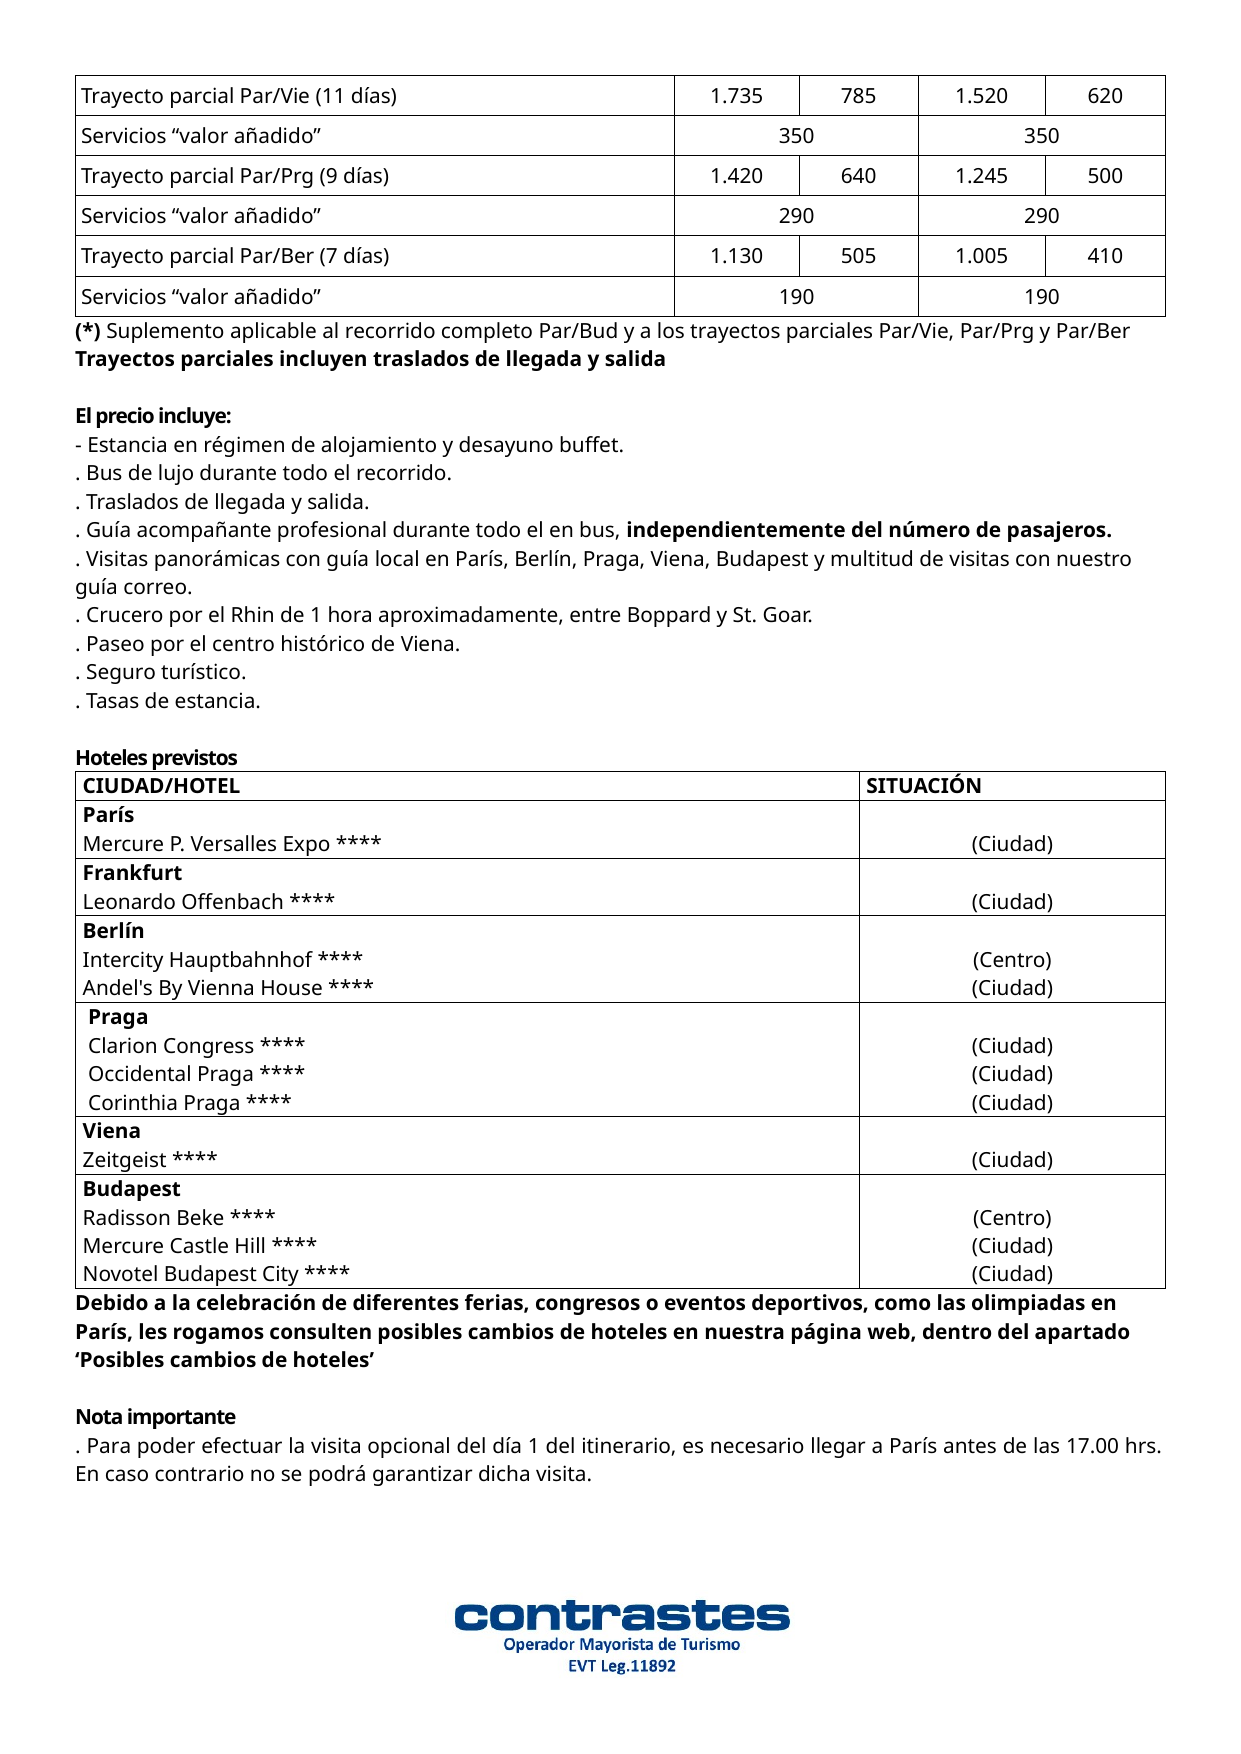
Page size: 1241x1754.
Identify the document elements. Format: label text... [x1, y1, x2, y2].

table_cell 350 [675, 116, 918, 155]
table_cell (Centro) (Ciudad) (Ciudad) [860, 1175, 1165, 1288]
table_cell 1.420 [675, 156, 799, 195]
table_header SITUACIÓN [860, 772, 1165, 800]
table_cell 1.130 [675, 236, 799, 276]
table_cell Berlín Intercity Hauptbahnhof **** Andel's By Vienna House **** [76, 916, 859, 1002]
table_cell 1.005 [919, 236, 1045, 276]
table_cell París Mercure P. Versalles Expo **** [76, 801, 859, 857]
table_cell 290 [675, 196, 918, 235]
table_cell Trayecto parcial Par/Ber (7 días) [76, 236, 674, 276]
text . Para poder efectuar la visita opcional del día 1 del itinerario, es necesario llegar a París antes de las 17.00 hrs. En caso contrario no se podrá garantizar dicha visita. [75, 1431, 1165, 1488]
text . Seguro turístico. [75, 657, 1165, 686]
text . Visitas panorámicas con guía local en París, Berlín, Praga, Viena, Budapest y multitud de visitas con nuestro guía correo. [75, 544, 1165, 601]
table_cell 500 [1046, 156, 1165, 195]
table_cell (Ciudad) [860, 1117, 1165, 1174]
table_cell 190 [919, 277, 1165, 316]
text . Tasas de estancia. [75, 686, 1165, 714]
text Trayectos parciales incluyen traslados de llegada y salida [75, 344, 1165, 373]
table_cell (Ciudad) (Ciudad) (Ciudad) [860, 1003, 1165, 1116]
table_cell 1.520 [919, 76, 1045, 115]
text . Paseo por el centro histórico de Viena. [75, 629, 1165, 657]
table_header CIUDAD/HOTEL [76, 772, 859, 800]
table_cell 350 [919, 116, 1165, 155]
text . Crucero por el Rhin de 1 hora aproximadamente, entre Boppard y St. Goar. [75, 601, 1165, 629]
table_cell Servicios “valor añadido” [76, 277, 674, 316]
table_cell 1.245 [919, 156, 1045, 195]
title Hoteles previstos [75, 743, 1165, 771]
table_cell Frankfurt Leonardo Offenbach **** [76, 859, 859, 915]
table_cell Viena Zeitgeist **** [76, 1117, 859, 1174]
text Debido a la celebración de diferentes ferias, congresos o eventos deportivos, como las olimpiadas en París, les rogamos consulten posibles cambios de hoteles en nuestra página web, dentro del apartado ‘Posibles cambios de hoteles’ [75, 1289, 1165, 1374]
table_cell Trayecto parcial Par/Prg (9 días) [76, 156, 674, 195]
text . Bus de lujo durante todo el recorrido. [75, 458, 1165, 487]
table_cell Trayecto parcial Par/Vie (11 días) [76, 76, 674, 115]
table_cell (Ciudad) [860, 859, 1165, 915]
table_cell Praga Clarion Congress **** Occidental Praga **** Corinthia Praga **** [76, 1003, 859, 1116]
table_cell 1.735 [675, 76, 799, 115]
table_cell Servicios “valor añadido” [76, 196, 674, 235]
table_cell 505 [800, 236, 918, 276]
text (*) Suplemento aplicable al recorrido completo Par/Bud y a los trayectos parciales Par/Vie, Par/Prg y Par/Ber [75, 317, 1165, 344]
table_cell 640 [800, 156, 918, 195]
picture [445, 1590, 796, 1681]
table_cell 620 [1046, 76, 1165, 115]
table_cell (Centro) (Ciudad) [860, 916, 1165, 1002]
table_cell 290 [919, 196, 1165, 235]
table_cell 785 [800, 76, 918, 115]
text - Estancia en régimen de alojamiento y desayuno buffet. [75, 430, 1165, 458]
table_cell 410 [1046, 236, 1165, 276]
table_cell (Ciudad) [860, 801, 1165, 857]
table_cell Servicios “valor añadido” [76, 116, 674, 155]
table_cell Budapest Radisson Beke **** Mercure Castle Hill **** Novotel Budapest City **** [76, 1175, 859, 1288]
table_cell 190 [675, 277, 918, 316]
text . Guía acompañante profesional durante todo el en bus, independientemente del número de pasajeros. [75, 515, 1165, 544]
title Nota importante [75, 1402, 1165, 1431]
text . Traslados de llegada y salida. [75, 487, 1165, 515]
title El precio incluye: [75, 401, 1165, 430]
